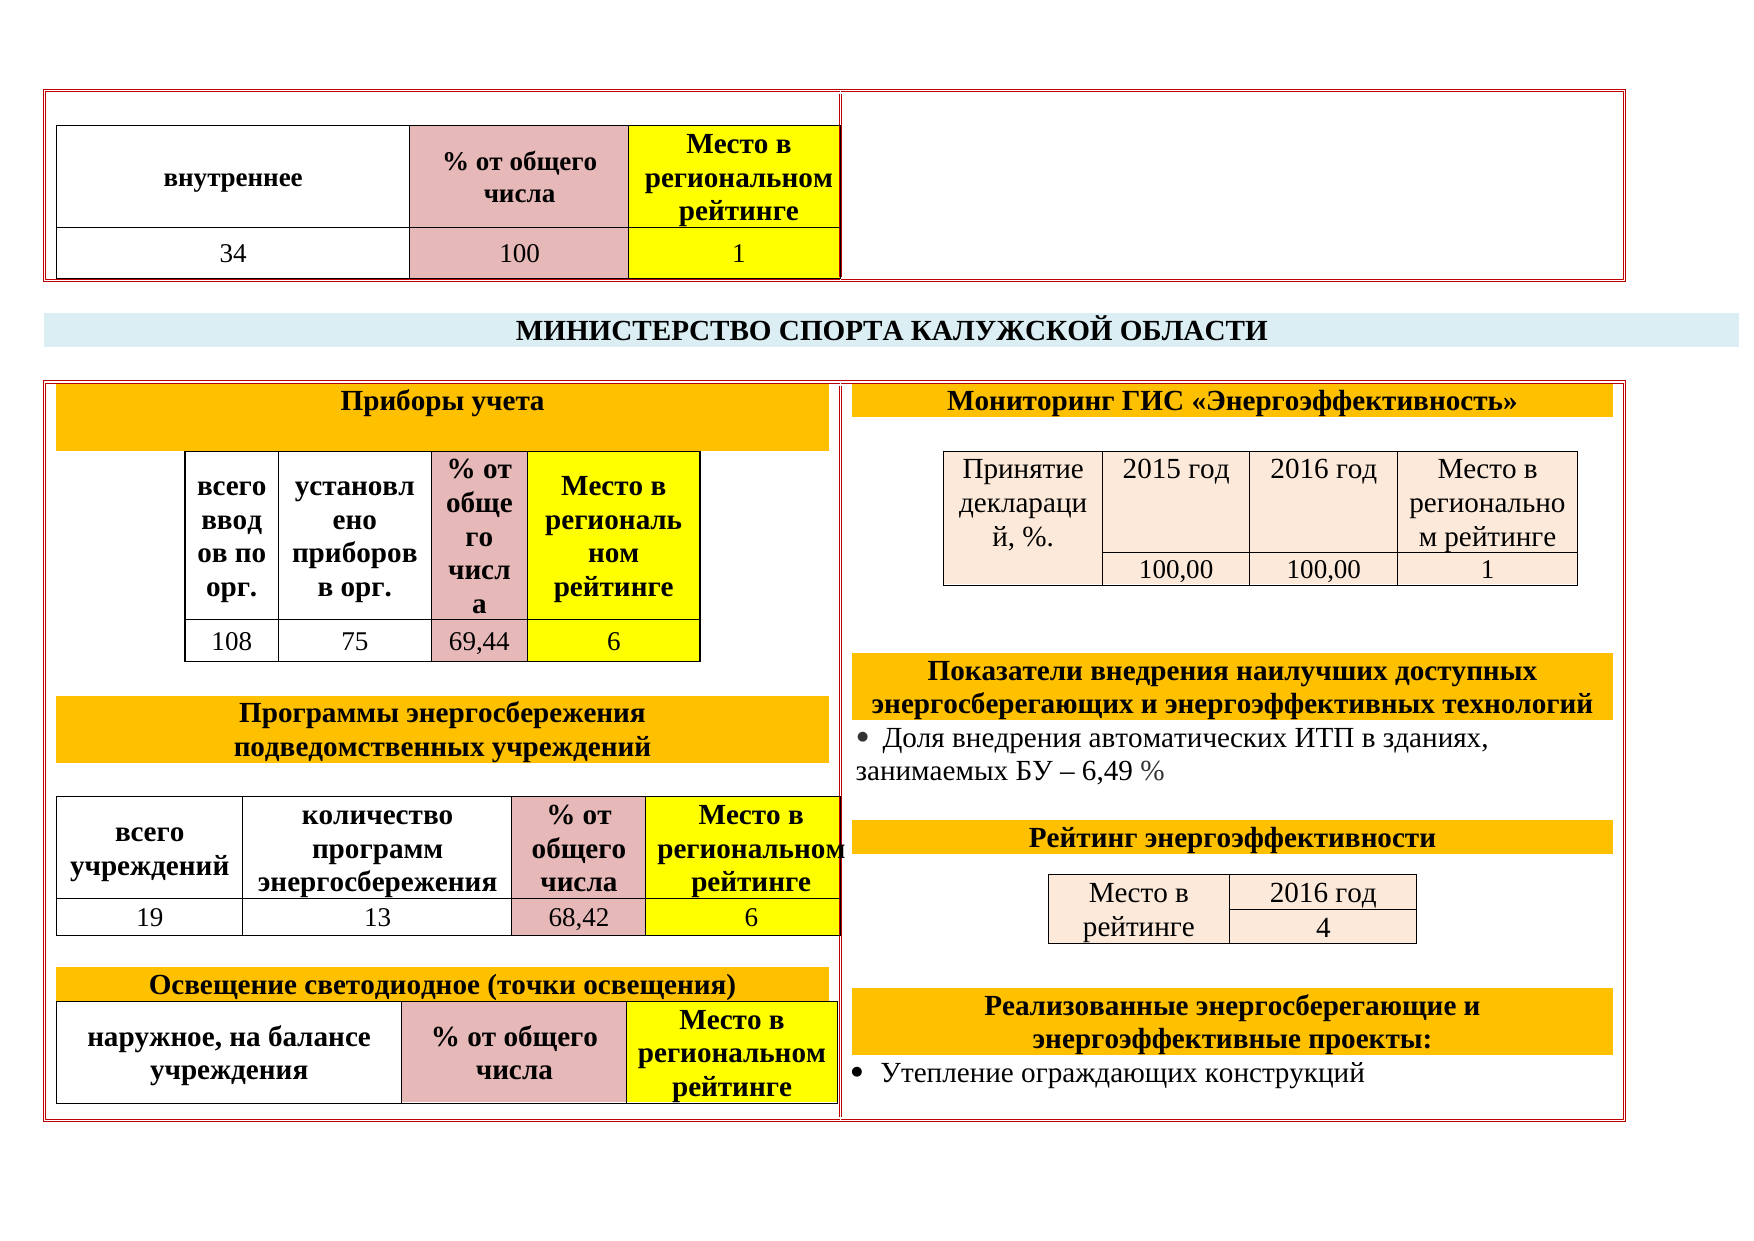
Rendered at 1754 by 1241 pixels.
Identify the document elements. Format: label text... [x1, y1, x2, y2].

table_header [841, 92, 1623, 279]
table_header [46, 90, 841, 279]
text МИНИСТЕРСТВО СПОРТА КАЛУЖСКОЙ ОБЛАСТИ [44, 313, 1739, 347]
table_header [841, 384, 1623, 1119]
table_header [44, 381, 841, 1119]
